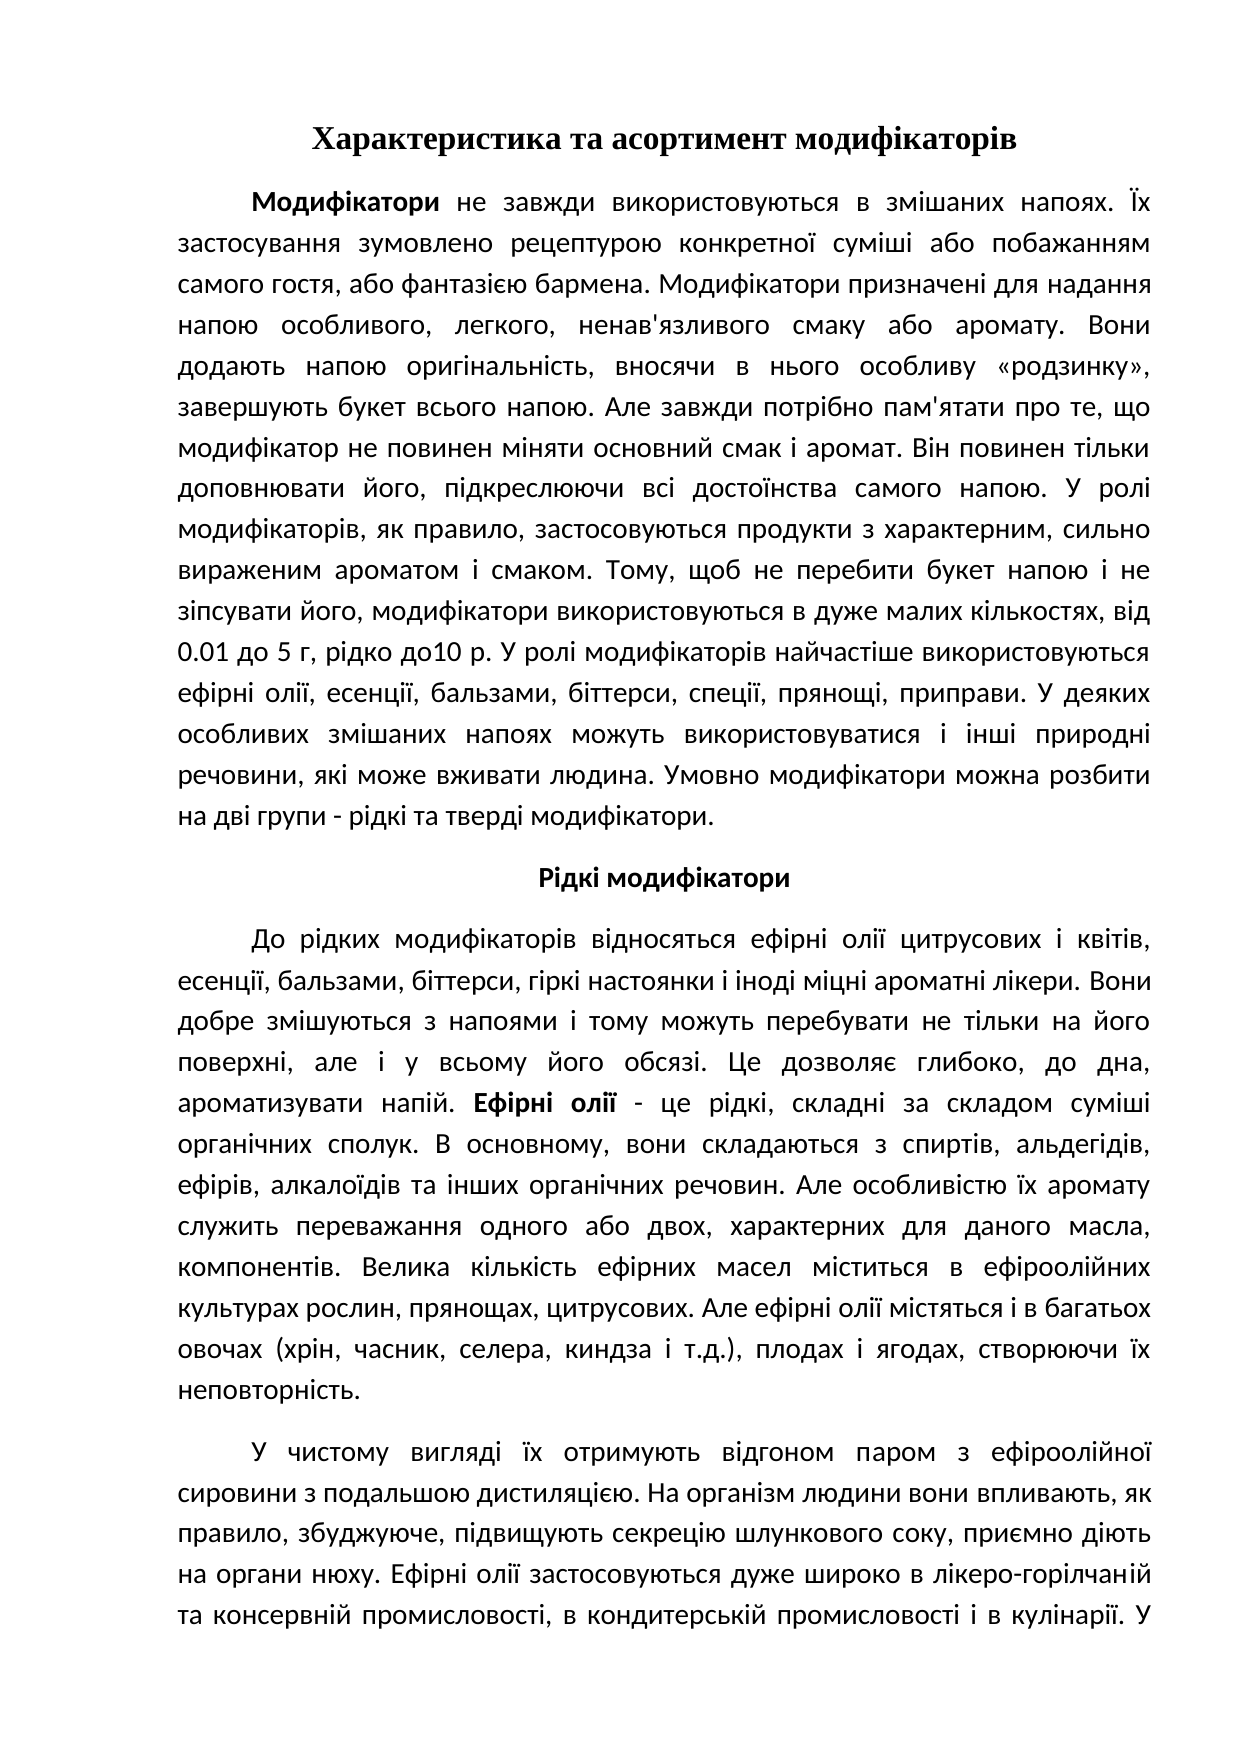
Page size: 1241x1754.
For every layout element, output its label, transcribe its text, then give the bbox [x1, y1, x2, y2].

text До рідких модифікаторів відносяться ефірні олії цитрусових і квітів, есенції, бальзами, біттерси, гіркі настоянки і іноді міцні ароматні лікери. Вони добре змішуються з напоями і тому можуть перебувати не тільки на його поверхні, але і у всьому його обсязі. Це дозволяє глибоко, до дна, ароматизувати напій. Ефірні олії - це рідкі, складні за складом суміші органічних сполук. В основному, вони складаються з спиртів, альдегідів, ефірів, алкалоїдів та інших органічних речовин. Але особливістю їх аромату служить переважання одного або двох, характерних для даного масла, компонентів. Велика кількість ефірних масел міститься в ефіроолійних культурах рослин, прянощах, цитрусових. Але ефірні олії містяться і в багатьох овочах (хрін, часник, селера, киндза і т.д.), плодах і ягодах, створюючи їх неповторність. [177, 921, 1152, 1407]
text Рідкі модифікатори [177, 859, 1152, 894]
text Характеристика та асортимент модифікаторів [177, 118, 1152, 156]
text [177, 1433, 1152, 1632]
text Модифікатори не завжди використовуються в змішаних напоях. Їх застосування зумовлено рецептурою конкретної суміші або побажанням самого гостя, або фантазією бармена. Модифікатори призначені для надання напою особливого, легкого, ненав'язливого смаку або аромату. Вони додають напою оригінальність, вносячи в нього особливу «родзинку», завершують букет всього напою. Але завжди потрібно пам'ятати про те, що модифікатор не повинен міняти основний смак і аромат. Він повинен тільки доповнювати його, підкреслюючи всі достоїнства самого напою. У ролі модифікаторів, як правило, застосовуються продукти з характерним, сильно вираженим ароматом і смаком. Тому, щоб не перебити букет напою і не зіпсувати його, модифікатори використовуються в дуже малих кількостях, від 0.01 до 5 г, рідко до10 р. У ролі модифікаторів найчастіше використовуються ефірні олії, есенції, бальзами, біттерси, спеції, прянощі, приправи. У деяких особливих змішаних напоях можуть використовуватися і інші природні речовини, які може вживати людина. Умовно модифікатори можна розбити на дві групи - рідкі та тверді модифікатори. [177, 183, 1152, 833]
